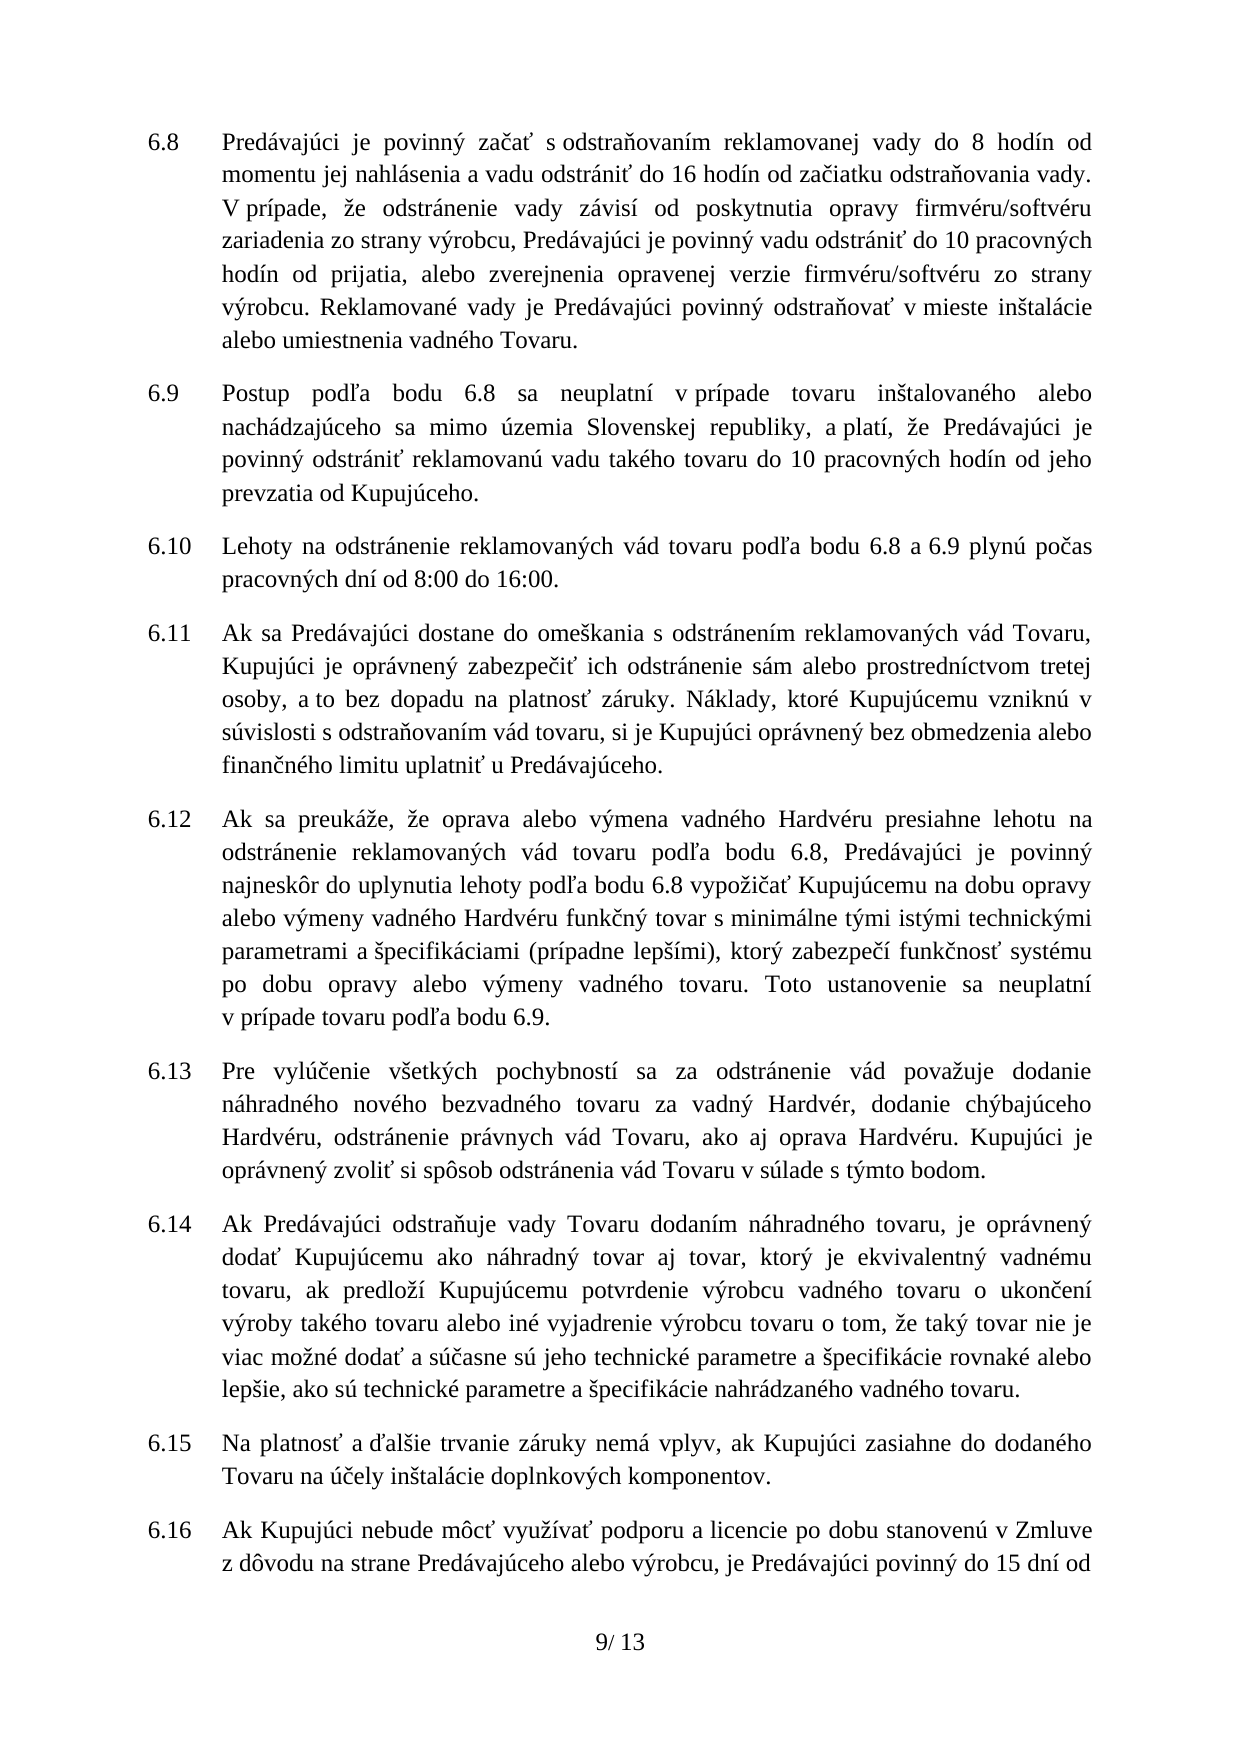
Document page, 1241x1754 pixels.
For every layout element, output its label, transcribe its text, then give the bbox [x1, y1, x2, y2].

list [148, 1515, 1092, 1577]
list Na platnosť a ďalšie trvanie záruky nemá vplyv, ak Kupujúci zasiahne do dodaného Tovaru na účely inštalácie doplnkových komponentov. [148, 1428, 1092, 1490]
list Ak sa preukáže, že oprava alebo výmena vadného Hardvéru presiahne lehotu na odstránenie reklamovaných vád tovaru podľa bodu 6.8, Predávajúci je povinný najneskôr do uplynutia lehoty podľa bodu 6.8 vypožičať Kupujúcemu na dobu opravy alebo výmeny vadného Hardvéru funkčný tovar s minimálne tými istými technickými parametrami a špecifikáciami (prípadne lepšími), ktorý zabezpečí funkčnosť systému po dobu opravy alebo výmeny vadného tovaru. Toto ustanovenie sa neuplatní v prípade tovaru podľa bodu 6.9. [148, 804, 1092, 1031]
list Pre vylúčenie všetkých pochybností sa za odstránenie vád považuje dodanie náhradného nového bezvadného tovaru za vadný Hardvér, dodanie chýbajúceho Hardvéru, odstránenie právnych vád Tovaru, ako aj oprava Hardvéru. Kupujúci je oprávnený zvoliť si spôsob odstránenia vád Tovaru v súlade s týmto bodom. [148, 1056, 1092, 1184]
list Postup podľa bodu 6.8 sa neuplatní v prípade tovaru inštalovaného alebo nachádzajúceho sa mimo územia Slovenskej republiky, a platí, že Predávajúci je povinný odstrániť reklamovanú vadu takého tovaru do 10 pracovných hodín od jeho prevzatia od Kupujúceho. [148, 378, 1092, 506]
list Ak Predávajúci odstraňuje vady Tovaru dodaním náhradného tovaru, je oprávnený dodať Kupujúcemu ako náhradný tovar aj tovar, ktorý je ekvivalentný vadnému tovaru, ak predloží Kupujúcemu potvrdenie výrobcu vadného tovaru o ukončení výroby takého tovaru alebo iné vyjadrenie výrobcu tovaru o tom, že taký tovar nie je viac možné dodať a súčasne sú jeho technické parametre a špecifikácie rovnaké alebo lepšie, ako sú technické parametre a špecifikácie nahrádzaného vadného tovaru. [148, 1209, 1092, 1403]
list Lehoty na odstránenie reklamovaných vád tovaru podľa bodu 6.8 a 6.9 plynú počas pracovných dní od 8:00 do 16:00. [148, 531, 1092, 593]
list Ak sa Predávajúci dostane do omeškania s odstránením reklamovaných vád Tovaru, Kupujúci je oprávnený zabezpečiť ich odstránenie sám alebo prostredníctvom tretej osoby, a to bez dopadu na platnosť záruky. Náklady, ktoré Kupujúcemu vzniknú v súvislosti s odstraňovaním vád tovaru, si je Kupujúci oprávnený bez obmedzenia alebo finančného limitu uplatniť u Predávajúceho. [148, 618, 1092, 779]
list Predávajúci je povinný začať s odstraňovaním reklamovanej vady do 8 hodín od momentu jej nahlásenia a vadu odstrániť do 16 hodín od začiatku odstraňovania vady. V prípade, že odstránenie vady závisí od poskytnutia opravy firmvéru/softvéru zariadenia zo strany výrobcu, Predávajúci je povinný vadu odstrániť do 10 pracovných hodín od prijatia, alebo zverejnenia opravenej verzie firmvéru/softvéru zo strany výrobcu. Reklamované vady je Predávajúci povinný odstraňovať v mieste inštalácie alebo umiestnenia vadného Tovaru. [148, 127, 1092, 353]
